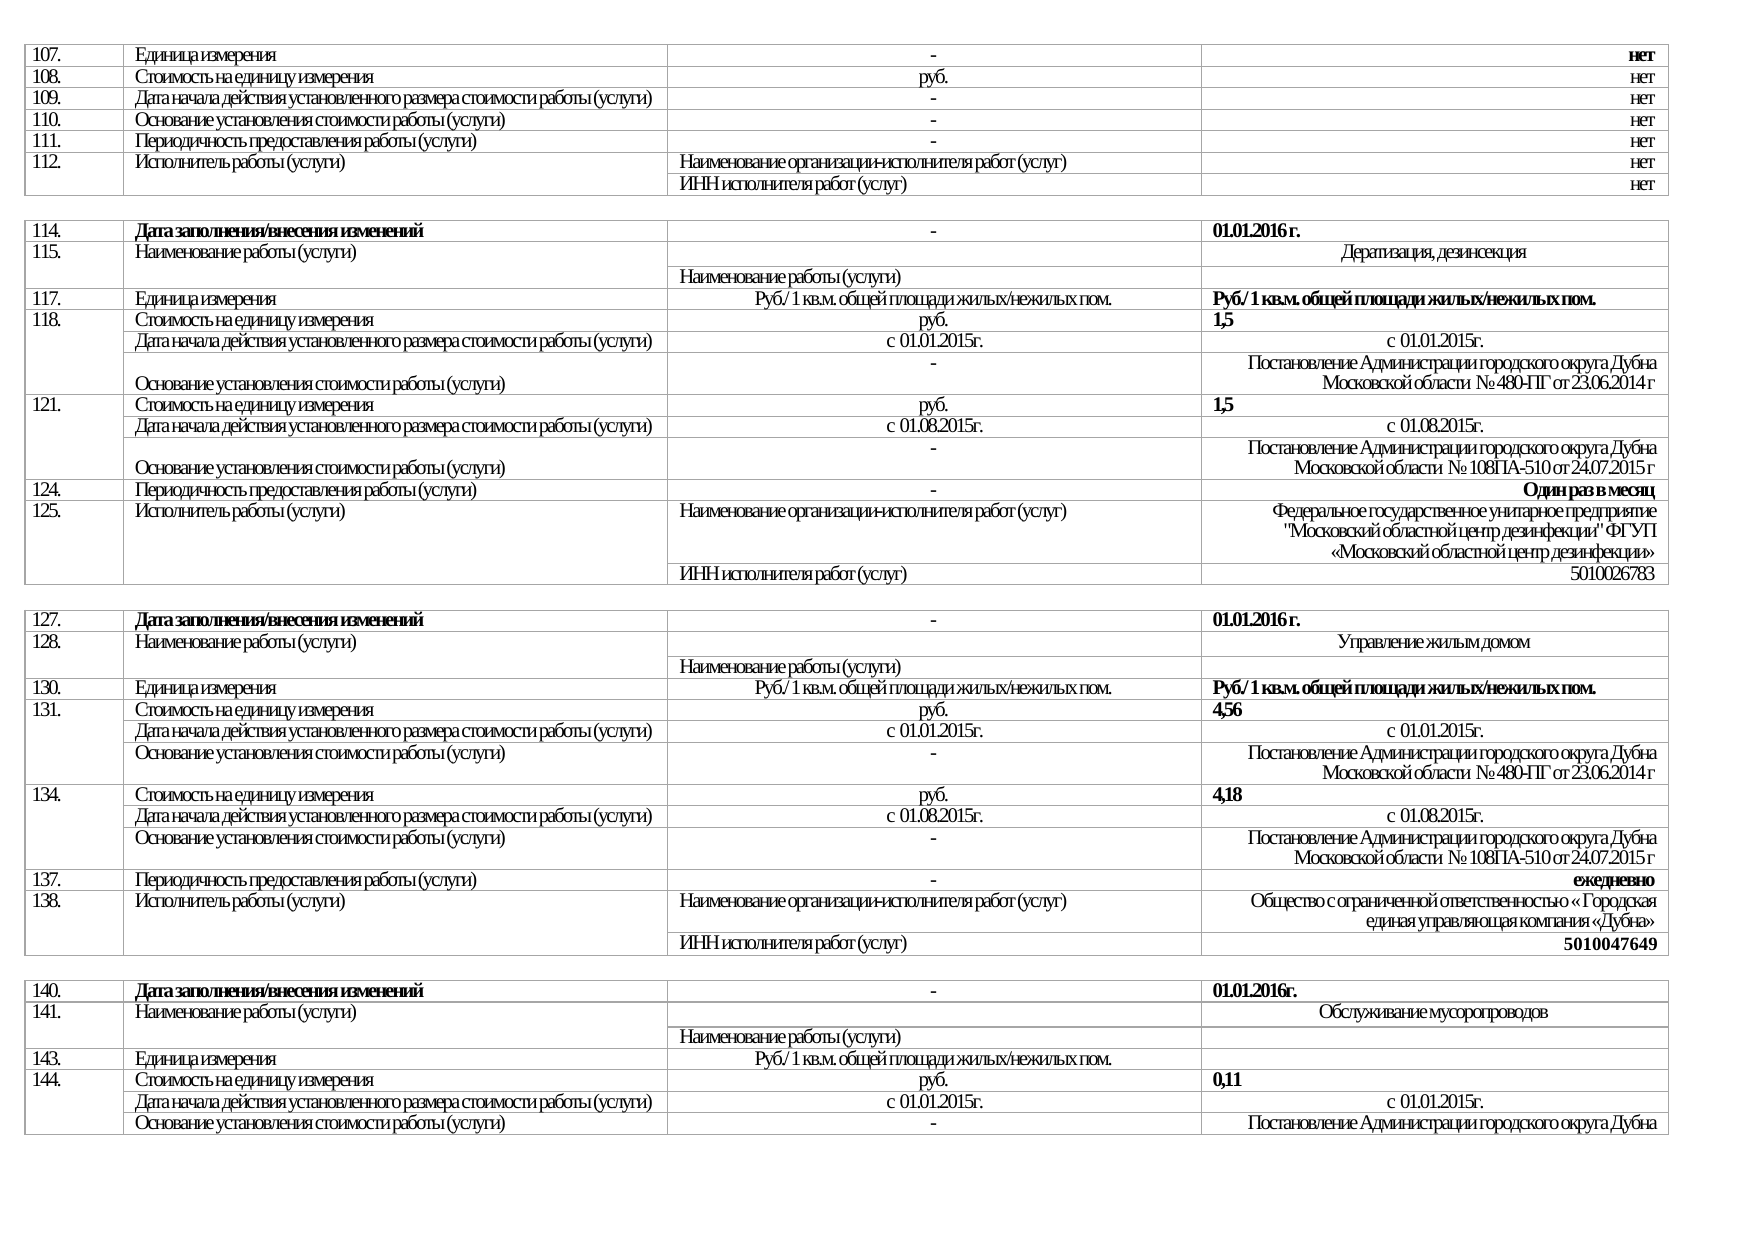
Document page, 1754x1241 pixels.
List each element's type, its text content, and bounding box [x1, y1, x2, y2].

table_header Дата заполнения/внесения изменений [124, 221, 667, 241]
table_cell Стоимость на единицу измерения [124, 395, 667, 416]
table_cell Единица измерения [124, 679, 667, 699]
table_cell [26, 785, 123, 869]
table_cell 5010047649 [1202, 933, 1668, 955]
table_cell [668, 632, 1201, 656]
table_cell [26, 891, 123, 955]
table_cell руб. [668, 700, 1201, 720]
table_cell Стоимость на единицу измерения [124, 67, 667, 87]
table_cell [668, 1003, 1201, 1026]
table_cell Наименование организации-исполнителя работ (услуг) [668, 153, 1201, 173]
table_cell нет [1202, 88, 1668, 109]
table_cell с 01.01.2015г. [1202, 1092, 1668, 1112]
table_cell с 01.01.2015г. [668, 332, 1201, 352]
table_cell Постановление Администрации городского округа Дубна Московской области № 108ПА-510 от 24.07.2015 г [1202, 828, 1668, 869]
table_cell Руб./ 1 кв.м. общей площади жилых/нежилых пом. [668, 1049, 1201, 1069]
table_cell [26, 501, 123, 584]
table_cell [26, 45, 123, 66]
table_cell с 01.08.2015г. [668, 417, 1201, 437]
table_header 01.01.2016г. [1202, 981, 1668, 1001]
table_cell Стоимость на единицу измерения [124, 785, 667, 805]
table_cell [26, 131, 123, 152]
table_cell Исполнитель работы (услуги) [124, 153, 667, 194]
table_cell Наименование работы (услуги) [668, 267, 1201, 288]
table_cell руб. [668, 67, 1201, 87]
table_cell 4,56 [1202, 700, 1668, 720]
table_cell Основание установления стоимости работы (услуги) [124, 828, 667, 869]
table_cell [26, 679, 123, 699]
table_cell нет [1202, 174, 1668, 194]
table_cell - [668, 828, 1201, 869]
table_cell - [668, 1113, 1201, 1134]
table_cell - [668, 480, 1201, 500]
table_cell - [668, 45, 1201, 66]
table_cell нет [1202, 110, 1668, 130]
table_cell с 01.01.2015г. [1202, 721, 1668, 742]
table_cell [26, 289, 123, 309]
table_cell ИНН исполнителя работ (услуг) [668, 174, 1201, 194]
table_cell [1202, 657, 1668, 677]
table_cell 1,5 [1202, 395, 1668, 416]
table_cell - [668, 88, 1201, 109]
table_cell Обслуживание мусоропроводов [1202, 1003, 1668, 1026]
table_cell Дата начала действия установленного размера стоимости работы (услуги) [124, 417, 667, 437]
table_cell Руб./ 1 кв.м. общей площади жилых/нежилых пом. [668, 289, 1201, 309]
table_cell [26, 1049, 123, 1069]
table_cell Наименование работы (услуги) [124, 1003, 667, 1048]
table_header 01.01.2016 г. [1202, 611, 1668, 631]
table_cell [26, 110, 123, 130]
table_header Дата заполнения/внесения изменений [124, 611, 667, 631]
table_cell - [668, 131, 1201, 152]
table_cell [26, 870, 123, 890]
table_cell нет [1202, 67, 1668, 87]
table_cell Руб./ 1 кв.м. общей площади жилых/нежилых пом. [1202, 289, 1668, 309]
table_header 01.01.2016 г. [1202, 221, 1668, 241]
table_cell Единица измерения [124, 45, 667, 66]
table_cell Руб./ 1 кв.м. общей площади жилых/нежилых пом. [668, 679, 1201, 699]
table_cell Периодичность предоставления работы (услуги) [124, 131, 667, 152]
table_header [26, 221, 123, 241]
table_header - [668, 981, 1201, 1001]
table_cell Управление жилым домом [1202, 632, 1668, 656]
table_cell [1202, 1028, 1668, 1048]
table_cell 0,11 [1202, 1070, 1668, 1091]
table_cell Единица измерения [124, 289, 667, 309]
table_cell [26, 242, 123, 288]
table_cell руб. [668, 1070, 1201, 1091]
table_cell Основание установления стоимости работы (услуги) [124, 110, 667, 130]
table_cell нет [1202, 153, 1668, 173]
table_cell [26, 88, 123, 109]
table_cell Наименование организации-исполнителя работ (услуг) [668, 501, 1201, 563]
table_header - [668, 221, 1201, 241]
table_cell с 01.01.2015г. [1202, 332, 1668, 352]
table_cell нет [1202, 131, 1668, 152]
table_cell Основание установления стоимости работы (услуги) [124, 353, 667, 394]
table_header [26, 981, 123, 1001]
table_cell Постановление Администрации городского округа Дубна Московской области № 480-ПГ от 23.06.2014 г [1202, 353, 1668, 394]
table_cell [124, 1092, 667, 1112]
table_cell [26, 395, 123, 479]
table_cell руб. [668, 785, 1201, 805]
table_cell Дата начала действия установленного размера стоимости работы (услуги) [124, 806, 667, 827]
table_cell 5010026783 [1202, 564, 1668, 584]
table_header Дата заполнения/внесения изменений [124, 981, 667, 1001]
table_cell [26, 700, 123, 784]
table_cell - [668, 870, 1201, 890]
table_cell - [668, 438, 1201, 479]
table_cell [26, 480, 123, 500]
table_cell с 01.01.2015г. [668, 1092, 1201, 1112]
table_cell Постановление Администрации городского округа Дубна Московской области № 108ПА-510 от 24.07.2015 г [1202, 438, 1668, 479]
table_cell Стоимость на единицу измерения [124, 310, 667, 331]
table_cell Периодичность предоставления работы (услуги) [124, 480, 667, 500]
table_cell - [668, 353, 1201, 394]
table_cell Исполнитель работы (услуги) [124, 501, 667, 584]
table_cell [26, 153, 123, 194]
table_cell 4,18 [1202, 785, 1668, 805]
table_cell [26, 1070, 123, 1134]
table_cell [1202, 1049, 1668, 1069]
table_cell ИНН исполнителя работ (услуг) [668, 564, 1201, 584]
table_cell Наименование организации-исполнителя работ (услуг) [668, 891, 1201, 932]
table_cell Основание установления стоимости работы (услуги) [124, 438, 667, 479]
table_header - [668, 611, 1201, 631]
table_cell - [668, 743, 1201, 784]
table_cell с 01.08.2015г. [1202, 806, 1668, 827]
table_cell 1,5 [1202, 310, 1668, 331]
table_cell Стоимость на единицу измерения [124, 1070, 667, 1091]
table_cell - [668, 110, 1201, 130]
table_cell Дератизация, дезинсекция [1202, 242, 1668, 266]
table_cell Дата начала действия установленного размера стоимости работы (услуги) [124, 88, 667, 109]
table_cell Периодичность предоставления работы (услуги) [124, 870, 667, 890]
table_cell с 01.01.2015г. [668, 721, 1201, 742]
table_cell Руб./ 1 кв.м. общей площади жилых/нежилых пом. [1202, 679, 1668, 699]
table_cell Стоимость на единицу измерения [124, 700, 667, 720]
table_cell [1202, 267, 1668, 288]
table_cell Федеральное государственное унитарное предприятие "Московский областной центр дезинфекции" ФГУП «Московский областной центр дезинфекции» [1202, 501, 1668, 563]
table_cell Наименование работы (услуги) [124, 242, 667, 288]
table_cell Наименование работы (услуги) [124, 632, 667, 677]
table_header [26, 611, 123, 631]
table_cell [26, 632, 123, 677]
table_cell руб. [668, 310, 1201, 331]
table_cell Дата начала действия установленного размера стоимости работы (услуги) [124, 721, 667, 742]
table_cell Исполнитель работы (услуги) [124, 891, 667, 955]
table_cell с 01.08.2015г. [668, 806, 1201, 827]
table_cell Постановление Администрации городского округа Дубна Московской области № 480-ПГ от 23.06.2014 г [1202, 743, 1668, 784]
table_cell [26, 310, 123, 394]
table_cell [124, 1113, 667, 1134]
table_cell Один раз в месяц [1202, 480, 1668, 500]
table_cell нет [1202, 45, 1668, 66]
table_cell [1202, 1113, 1668, 1134]
table_cell [26, 67, 123, 87]
table_cell с 01.08.2015г. [1202, 417, 1668, 437]
table_cell Наименование работы (услуги) [668, 657, 1201, 677]
table_cell Дата начала действия установленного размера стоимости работы (услуги) [124, 332, 667, 352]
table_cell руб. [668, 395, 1201, 416]
table_cell ИНН исполнителя работ (услуг) [668, 933, 1201, 955]
table_cell ежедневно [1202, 870, 1668, 890]
table_cell [26, 1003, 123, 1048]
table_cell Общество с ограниченной ответственностью « Городская единая управляющая компания «Дубна» [1202, 891, 1668, 932]
table_cell [668, 242, 1201, 266]
table_cell Наименование работы (услуги) [668, 1028, 1201, 1048]
table_cell Единица измерения [124, 1049, 667, 1069]
table_cell Основание установления стоимости работы (услуги) [124, 743, 667, 784]
